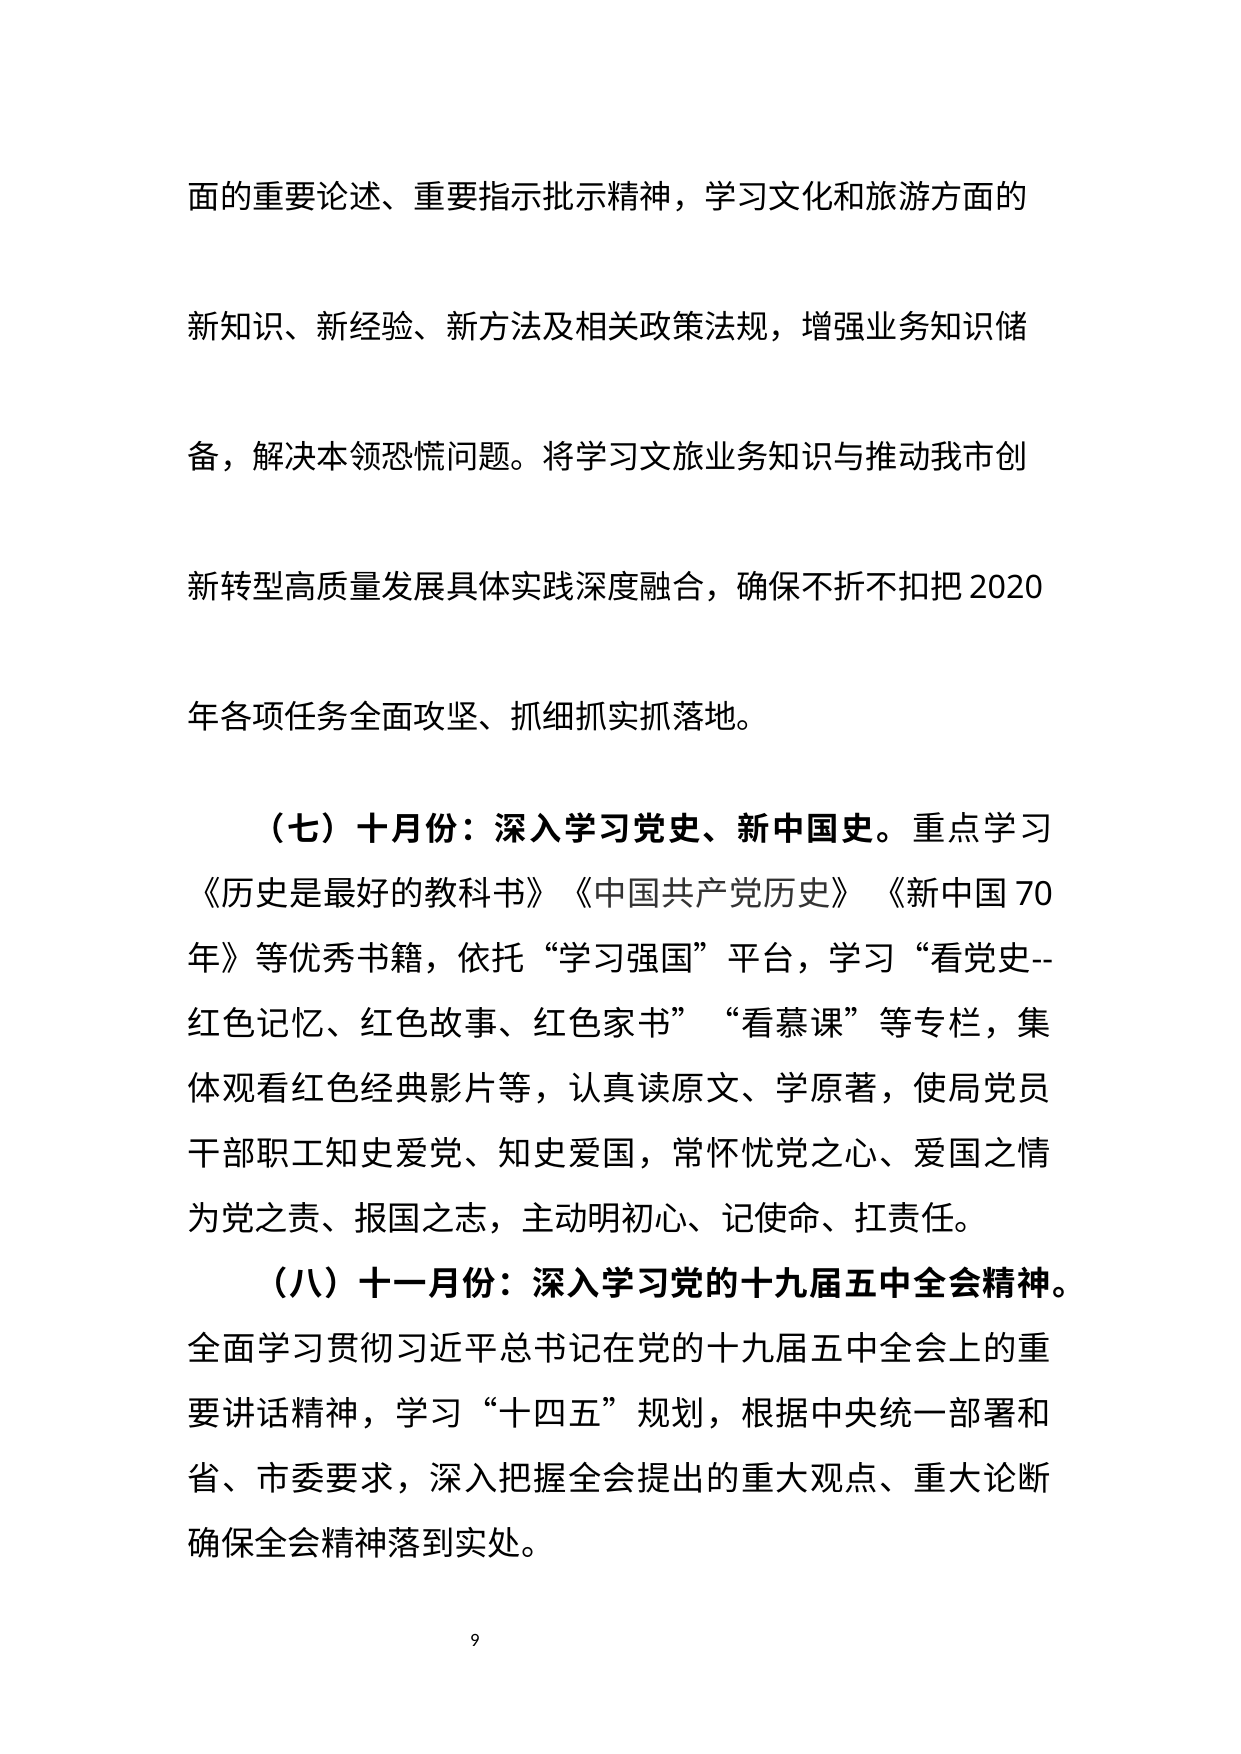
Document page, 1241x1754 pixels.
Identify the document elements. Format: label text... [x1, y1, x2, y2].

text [187, 162, 1053, 747]
text （八）十一月份：深入学习党的十九届五中全会精神。全面学习贯彻习近平总书记在党的十九届五中全会上的重要讲话精神，学习“十四五”规划，根据中央统一部署和省、市委要求，深入把握全会提出的重大观点、重大论断，确保全会精神落到实处。 [187, 1249, 1053, 1574]
text （七）十月份：深入学习党史、新中国史。重点学习《历史是最好的教科书》《中国共产党历史》 《新中国70年》等优秀书籍，依托“学习强国”平台，学习“看党史--红色记忆、红色故事、红色家书”“看慕课”等专栏，集体观看红色经典影片等，认真读原文、学原著，使局党员干部职工知史爱党、知史爱国，常怀忧党之心、爱国之情、为党之责、报国之志，主动明初心、记使命、扛责任。 [187, 794, 1053, 1249]
